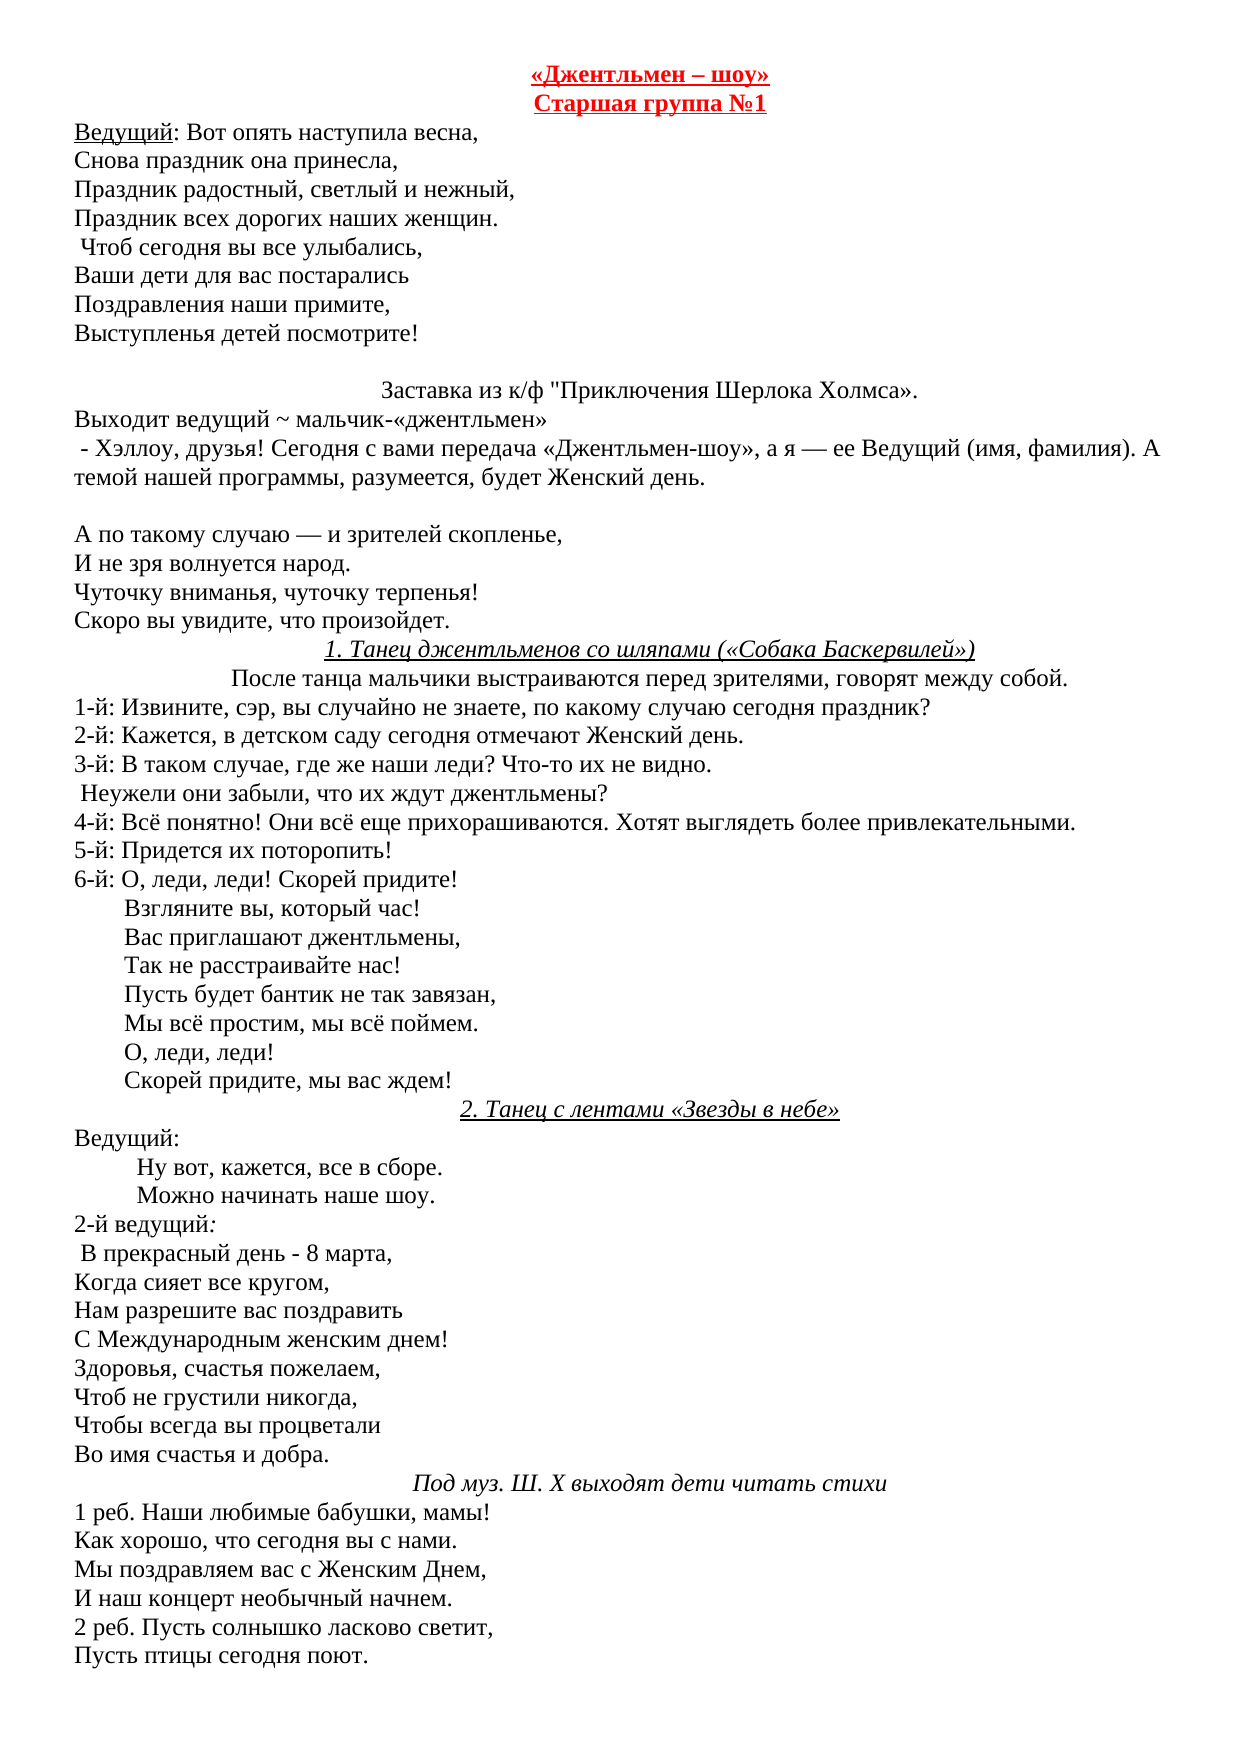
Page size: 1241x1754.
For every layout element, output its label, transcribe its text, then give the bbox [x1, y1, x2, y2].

text Ведущий: [74, 1123, 1226, 1152]
text Старшая группа №1 [74, 88, 1226, 117]
text 5-й: Придется их поторопить! [74, 835, 1226, 864]
text 3-й: В таком случае, где же наши леди? Что-то их не видно. [74, 749, 1226, 778]
text 1. Танец джентльменов со шляпами («Собака Баскервилей») [74, 634, 1226, 663]
text Нам разрешите вас поздравить [74, 1295, 1226, 1324]
text 2-й ведущий: [74, 1209, 1226, 1238]
text Когда сияет все кругом, [74, 1267, 1226, 1295]
text Так не расстраивайте нас! [74, 950, 1226, 979]
text И не зря волнуется народ. [74, 548, 1226, 577]
text Скоро вы увидите, что произойдет. [74, 605, 1226, 634]
text 2. Танец с лентами «Звезды в небе» [74, 1094, 1226, 1123]
text И наш концерт необычный начнем. [74, 1583, 1226, 1612]
text Ну вот, кажется, все в сборе. [74, 1152, 1226, 1180]
text 4-й: Всё понятно! Они всё еще прихорашиваются. Хотят выглядеть более привлекательными. [74, 807, 1226, 835]
text Во имя счастья и добра. [74, 1439, 1226, 1468]
text Чуточку вниманья, чуточку терпенья! [74, 577, 1226, 605]
text В прекрасный день - 8 марта, [74, 1238, 1226, 1267]
text О, леди, леди! [74, 1037, 1226, 1065]
text - Хэллоу, друзья! Сегодня с вами передача «Джентльмен-шоу», а я — ее Ведущий (имя, фамилия). А темой нашей программы, разумеется, будет Женский день. [74, 433, 1226, 490]
text Можно начинать наше шоу. [74, 1180, 1226, 1209]
text Чтоб не грустили никогда, [74, 1382, 1226, 1410]
text Чтоб сегодня вы все улыбались, [74, 232, 1226, 260]
text Мы всё простим, мы всё поймем. [74, 1008, 1226, 1037]
text Ваши дети для вас постарались [74, 260, 1226, 289]
text Заставка из к/ф "Приключения Шерлока Холмса». [74, 375, 1226, 404]
text Пусть будет бантик не так завязан, [74, 979, 1226, 1008]
text Снова праздник она принесла, [74, 145, 1226, 174]
text Выходит ведущий ~ мальчик-«джентльмен» [74, 404, 1226, 433]
text С Международным женским днем! [74, 1324, 1226, 1353]
text А по такому случаю — и зрителей скопленье, [74, 519, 1226, 548]
text Скорей придите, мы вас ждем! [74, 1065, 1226, 1094]
text «Джентльмен – шоу» [74, 59, 1226, 88]
text Взгляните вы, который час! [74, 893, 1226, 922]
text Под муз. Ш. Х выходят дети читать стихи [74, 1468, 1226, 1497]
text 1 реб. Наши любимые бабушки, мамы! [74, 1497, 1226, 1525]
text 1-й: Извините, сэр, вы случайно не знаете, по какому случаю сегодня праздник? [74, 692, 1226, 720]
text Неужели они забыли, что их ждут джентльмены? [74, 778, 1226, 807]
text Выступленья детей посмотрите! [74, 318, 1226, 347]
text 6-й: О, леди, леди! Скорей придите! [74, 864, 1226, 893]
text 2 реб. Пусть солнышко ласково светит, [74, 1612, 1226, 1640]
text Праздник всех дорогих наших женщин. [74, 203, 1226, 232]
text Праздник радостный, светлый и нежный, [74, 174, 1226, 203]
text Мы поздравляем вас с Женским Днем, [74, 1554, 1226, 1583]
text Вас приглашают джентльмены, [74, 922, 1226, 950]
text Как хорошо, что сегодня вы с нами. [74, 1525, 1226, 1554]
text 2-й: Кажется, в детском саду сегодня отмечают Женский день. [74, 720, 1226, 749]
text Чтобы всегда вы процветали [74, 1410, 1226, 1439]
text Здоровья, счастья пожелаем, [74, 1353, 1226, 1382]
text Пусть птицы сегодня поют. [74, 1640, 1226, 1669]
text Поздравления наши примите, [74, 289, 1226, 318]
text После танца мальчики выстраиваются перед зрителями, говорят между собой. [74, 663, 1226, 692]
text Ведущий: Вот опять наступила весна, [74, 117, 1226, 145]
